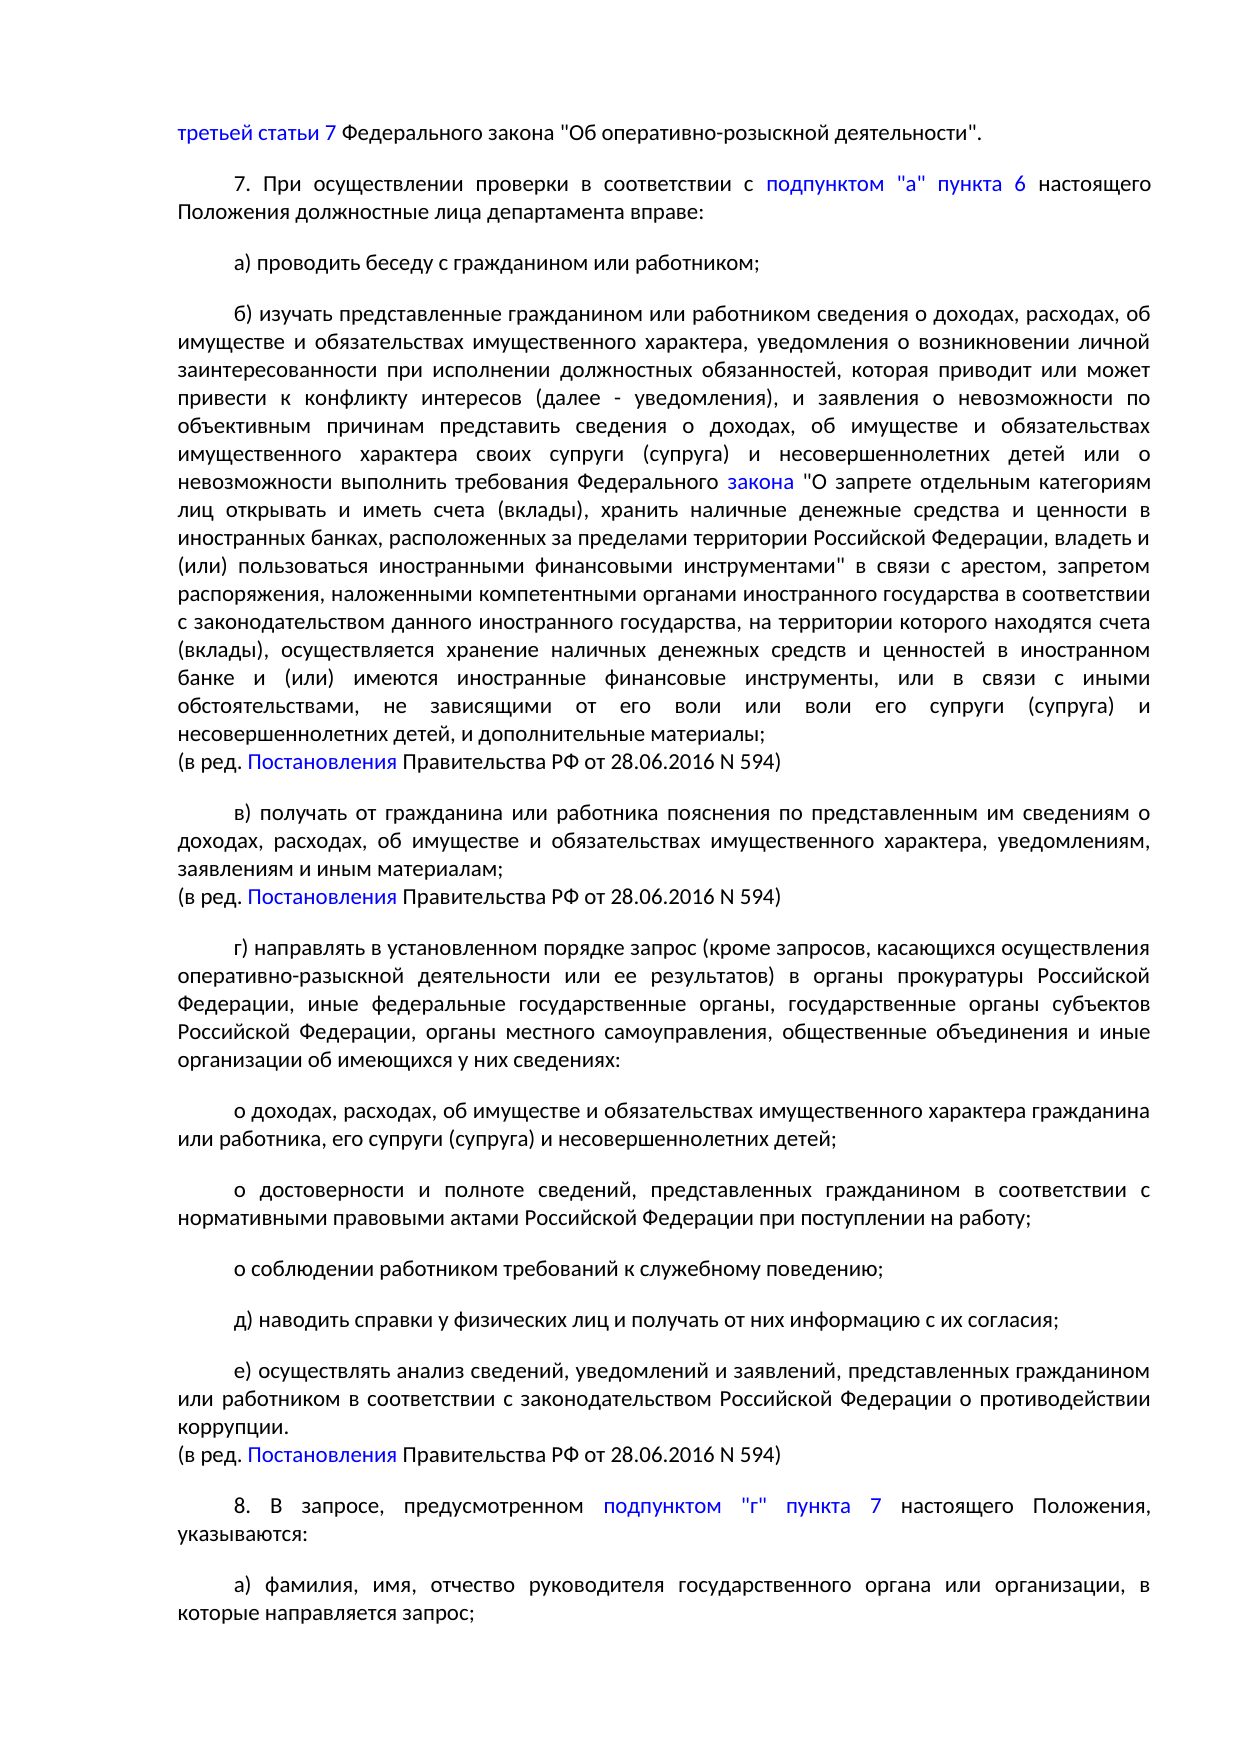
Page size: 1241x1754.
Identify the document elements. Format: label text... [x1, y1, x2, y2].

text (в ред. Постановления Правительства РФ от 28.06.2016 N 594) [177, 1440, 1152, 1468]
text е) осуществлять анализ сведений, уведомлений и заявлений, представленных гражданином или работником в соответствии с законодательством Российской Федерации о противодействии коррупции. [177, 1356, 1152, 1440]
text о доходах, расходах, об имуществе и обязательствах имущественного характера гражданина или работника, его супруги (супруга) и несовершеннолетних детей; [177, 1096, 1152, 1152]
text о достоверности и полноте сведений, представленных гражданином в соответствии с нормативными правовыми актами Российской Федерации при поступлении на работу; [177, 1175, 1152, 1231]
text г) направлять в установленном порядке запрос (кроме запросов, касающихся осуществления оперативно-разыскной деятельности или ее результатов) в органы прокуратуры Российской Федерации, иные федеральные государственные органы, государственные органы субъектов Российской Федерации, органы местного самоуправления, общественные объединения и иные организации об имеющихся у них сведениях: [177, 933, 1152, 1073]
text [177, 118, 1152, 146]
text (в ред. Постановления Правительства РФ от 28.06.2016 N 594) [177, 882, 1152, 910]
text 7. При осуществлении проверки в соответствии с подпунктом "а" пункта 6 настоящего Положения должностные лица департамента вправе: [177, 169, 1152, 225]
text а) проводить беседу с гражданином или работником; [177, 248, 1152, 276]
text д) наводить справки у физических лиц и получать от них информацию с их согласия; [177, 1305, 1152, 1333]
text а) фамилия, имя, отчество руководителя государственного органа или организации, в которые направляется запрос; [177, 1570, 1152, 1626]
text (в ред. Постановления Правительства РФ от 28.06.2016 N 594) [177, 747, 1152, 775]
text о соблюдении работником требований к служебному поведению; [177, 1254, 1152, 1282]
text б) изучать представленные гражданином или работником сведения о доходах, расходах, об имуществе и обязательствах имущественного характера, уведомления о возникновении личной заинтересованности при исполнении должностных обязанностей, которая приводит или может привести к конфликту интересов (далее - уведомления), и заявления о невозможности по объективным причинам представить сведения о доходах, об имуществе и обязательствах имущественного характера своих супруги (супруга) и несовершеннолетних детей или о невозможности выполнить требования Федерального закона "О запрете отдельным категориям лиц открывать и иметь счета (вклады), хранить наличные денежные средства и ценности в иностранных банках, расположенных за пределами территории Российской Федерации, владеть и (или) пользоваться иностранными финансовыми инструментами" в связи с арестом, запретом распоряжения, наложенными компетентными органами иностранного государства в соответствии с законодательством данного иностранного государства, на территории которого находятся счета (вклады), осуществляется хранение наличных денежных средств и ценностей в иностранном банке и (или) имеются иностранные финансовые инструменты, или в связи с иными обстоятельствами, не зависящими от его воли или воли его супруги (супруга) и несовершеннолетних детей, и дополнительные материалы; [177, 299, 1152, 747]
text 8. В запросе, предусмотренном подпунктом "г" пункта 7 настоящего Положения, указываются: [177, 1491, 1152, 1547]
text в) получать от гражданина или работника пояснения по представленным им сведениям о доходах, расходах, об имуществе и обязательствах имущественного характера, уведомлениям, заявлениям и иным материалам; [177, 798, 1152, 882]
